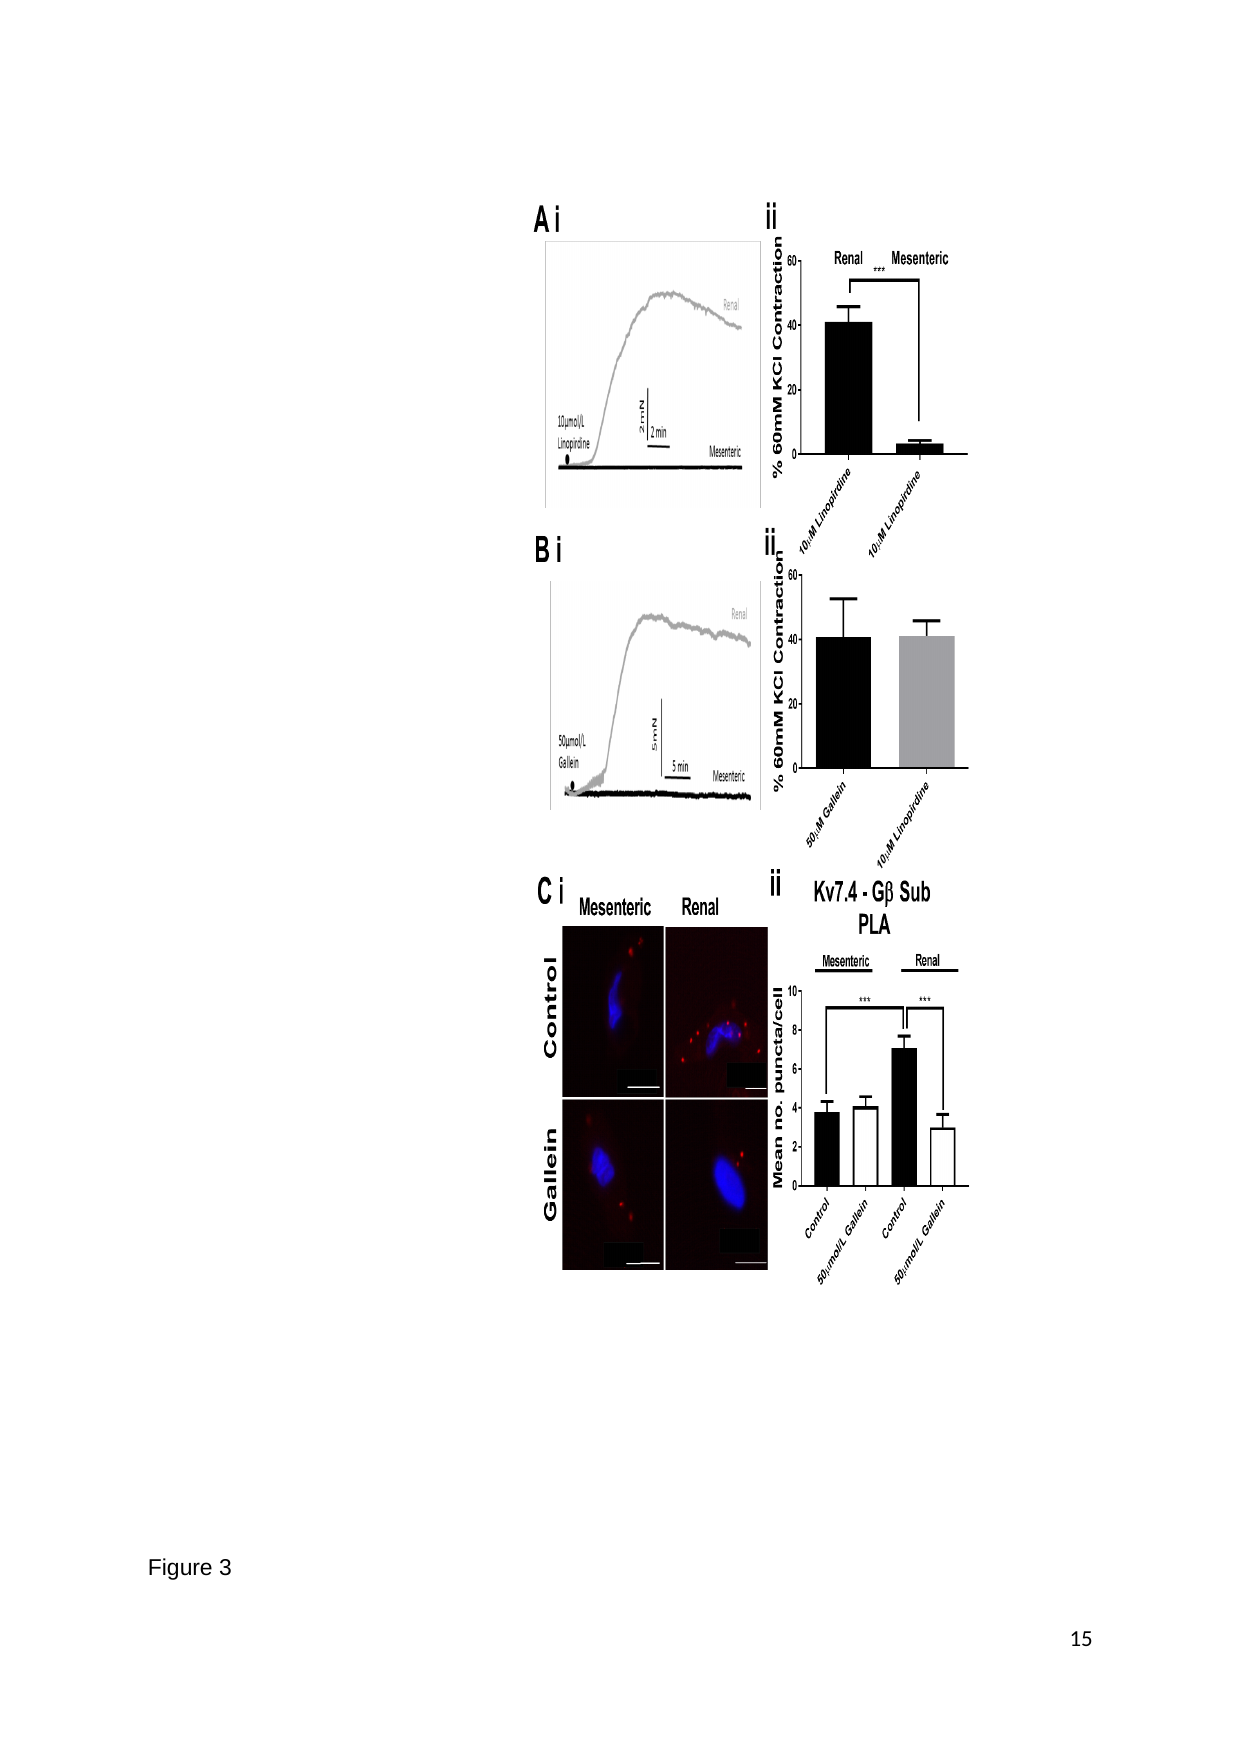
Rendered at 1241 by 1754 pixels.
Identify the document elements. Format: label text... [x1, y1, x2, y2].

text Figure 3 [148, 1554, 1092, 1581]
picture [147, 147, 986, 1323]
